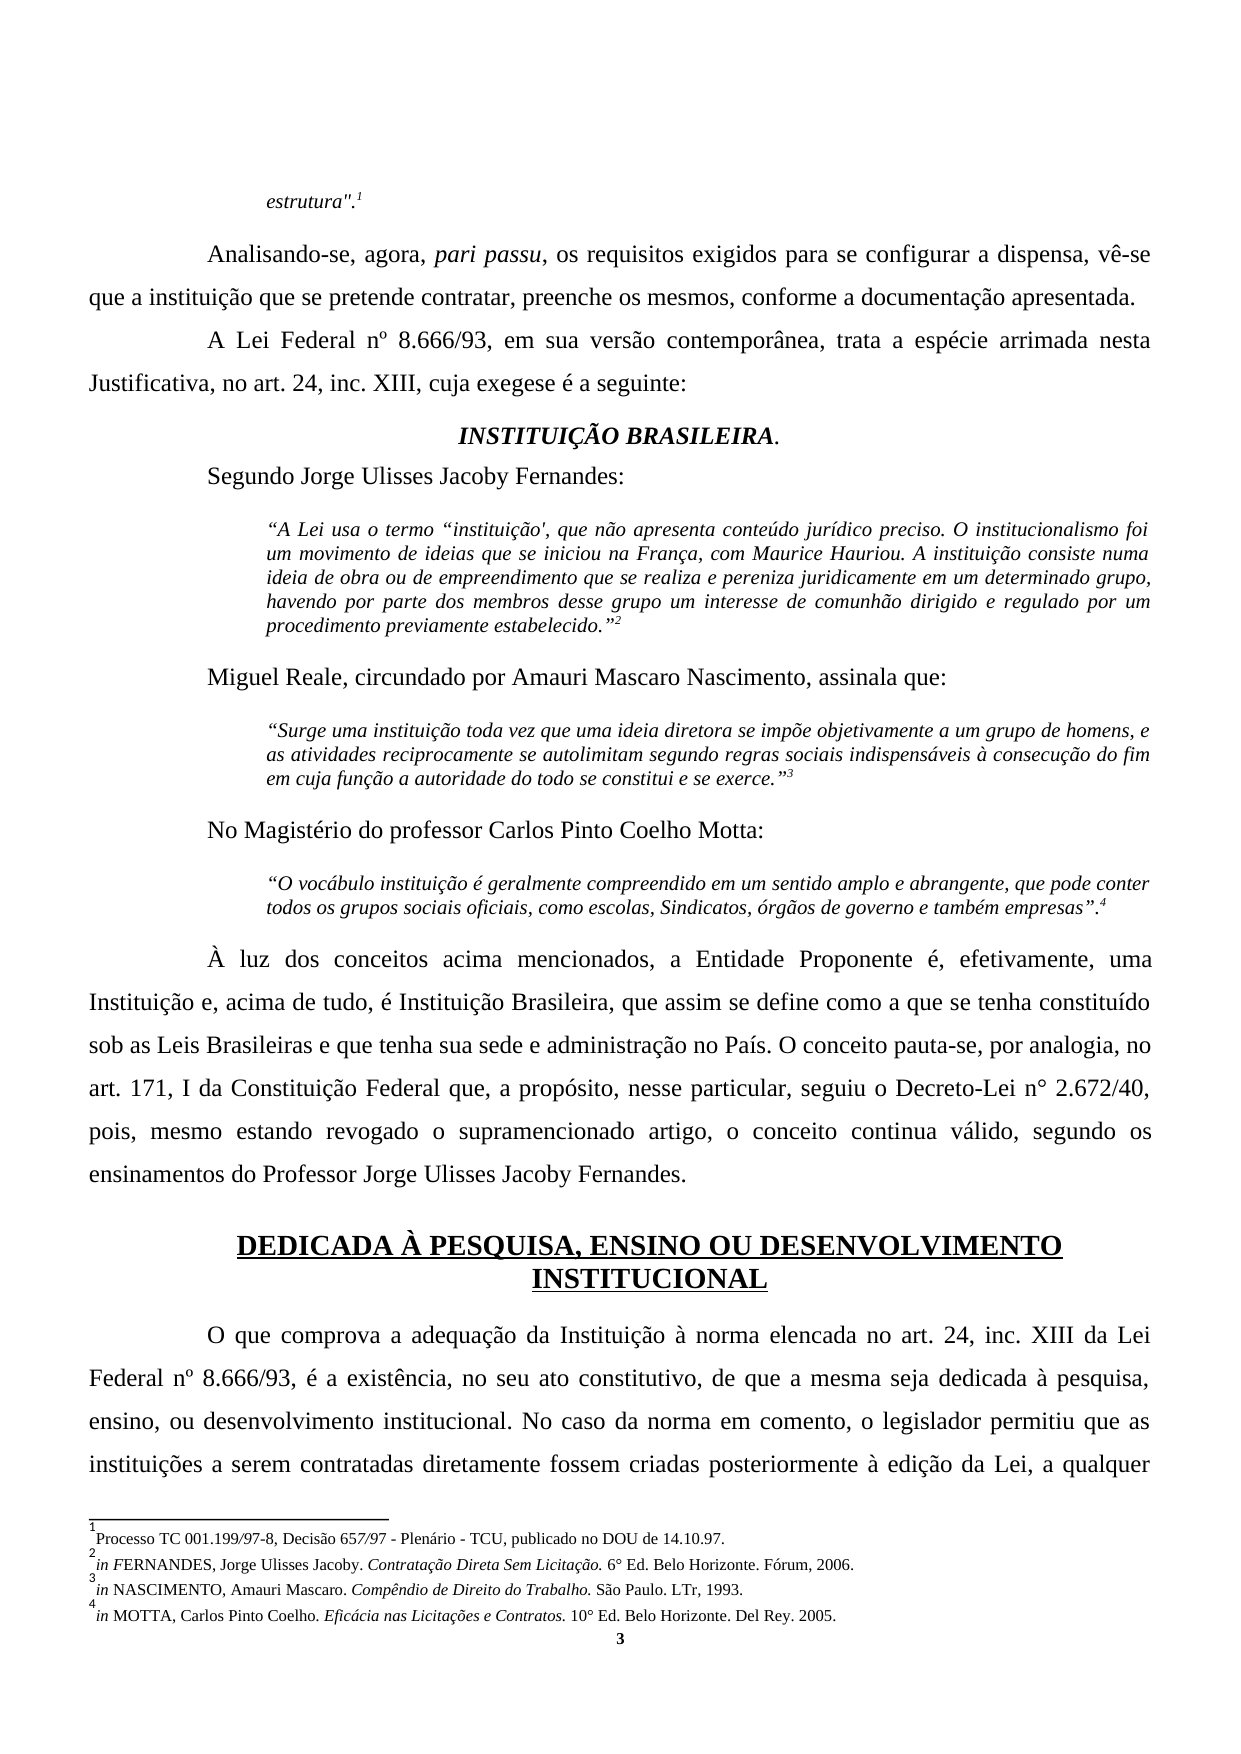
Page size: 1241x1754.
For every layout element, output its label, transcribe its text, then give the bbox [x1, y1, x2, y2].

text 3 [75, 1629, 1166, 1648]
text estrutura".1 [266, 189, 1205, 213]
text “A Lei usa o termo “instituição', que não apresenta conteúdo jurídico preciso. O institucionalismo foi um movimento de ideias que se iniciou na França, com Maurice Hauriou. A instituição consiste numa ideia de obra ou de empreendimento que se realiza e pereniza juridicamente em um determinado grupo, havendo por parte dos membros desse grupo um interesse de comunhão dirigido e regulado por um procedimento previamente estabelecido.”2 [266, 517, 1152, 637]
text No Magistério do professor Carlos Pinto Coelho Motta: [207, 815, 1205, 844]
text 2in FERNANDES, Jorge Ulisses Jacoby. Contratação Direta Sem Licitação. 6° Ed. Belo Horizonte. Fórum, 2006. [89, 1550, 1205, 1575]
text Segundo Jorge Ulisses Jacoby Fernandes: [207, 461, 1205, 490]
text INSTITUIÇÃO BRASILEIRA. [432, 421, 809, 450]
text O que comprova a adequação da Instituição à norma elencada no art. 24, inc. XIII da Lei Federal nº 8.666/93, é a existência, no seu ato constitutivo, de que a mesma seja dedicada à pesquisa, ensino, ou desenvolvimento institucional. No caso da norma em comento, o legislador permitiu que as instituições a serem contratadas diretamente fossem criadas posteriormente à edição da Lei, a qualquer [89, 1320, 1152, 1478]
text À luz dos conceitos acima mencionados, a Entidade Proponente é, efetivamente, uma Instituição e, acima de tudo, é Instituição Brasileira, que assim se define como a que se tenha constituído sob as Leis Brasileiras e que tenha sua sede e administração no País. O conceito pauta-se, por analogia, no art. 171, I da Constituição Federal que, a propósito, nesse particular, seguiu o Decreto-Lei n° 2.672/40, pois, mesmo estando revogado o supramencionado artigo, o conceito continua válido, segundo os ensinamentos do Professor Jorge Ulisses Jacoby Fernandes. [89, 944, 1152, 1188]
text 4in MOTTA, Carlos Pinto Coelho. Eficácia nas Licitações e Contratos. 10° Ed. Belo Horizonte. Del Rey. 2005. [89, 1601, 1205, 1627]
subtitle DEDICADA À PESQUISA, ENSINO OU DESENVOLVIMENTO INSTITUCIONAL [236, 1228, 1065, 1295]
text A Lei Federal nº 8.666/93, em sua versão contemporânea, trata a espécie arrimada nesta Justificativa, no art. 24, inc. XIII, cuja exegese é a seguinte: [89, 325, 1151, 397]
text 3in NASCIMENTO, Amauri Mascaro. Compêndio de Direito do Trabalho. São Paulo. LTr, 1993. [89, 1575, 1205, 1601]
text Miguel Reale, circundado por Amauri Mascaro Nascimento, assinala que: [207, 662, 1205, 691]
text Analisando-se, agora, pari passu, os requisitos exigidos para se configurar a dispensa, vê-se que a instituição que se pretende contratar, preenche os mesmos, conforme a documentação apresentada. [89, 239, 1152, 311]
text “Surge uma instituição toda vez que uma ideia diretora se impõe objetivamente a um grupo de homens, e as atividades reciprocamente se autolimitam segundo regras sociais indispensáveis à consecução do fim em cuja função a autoridade do todo se constitui e se exerce.”3 [266, 718, 1152, 790]
text 1Processo TC 001.199/97-8, Decisão 657/97 - Plenário - TCU, publicado no DOU de 14.10.97. [89, 1524, 1205, 1550]
text “O vocábulo instituição é geralmente compreendido em um sentido amplo e abrangente, que pode conter todos os grupos sociais oficiais, como escolas, Sindicatos, órgãos de governo e também empresas”.4 [266, 871, 1151, 919]
